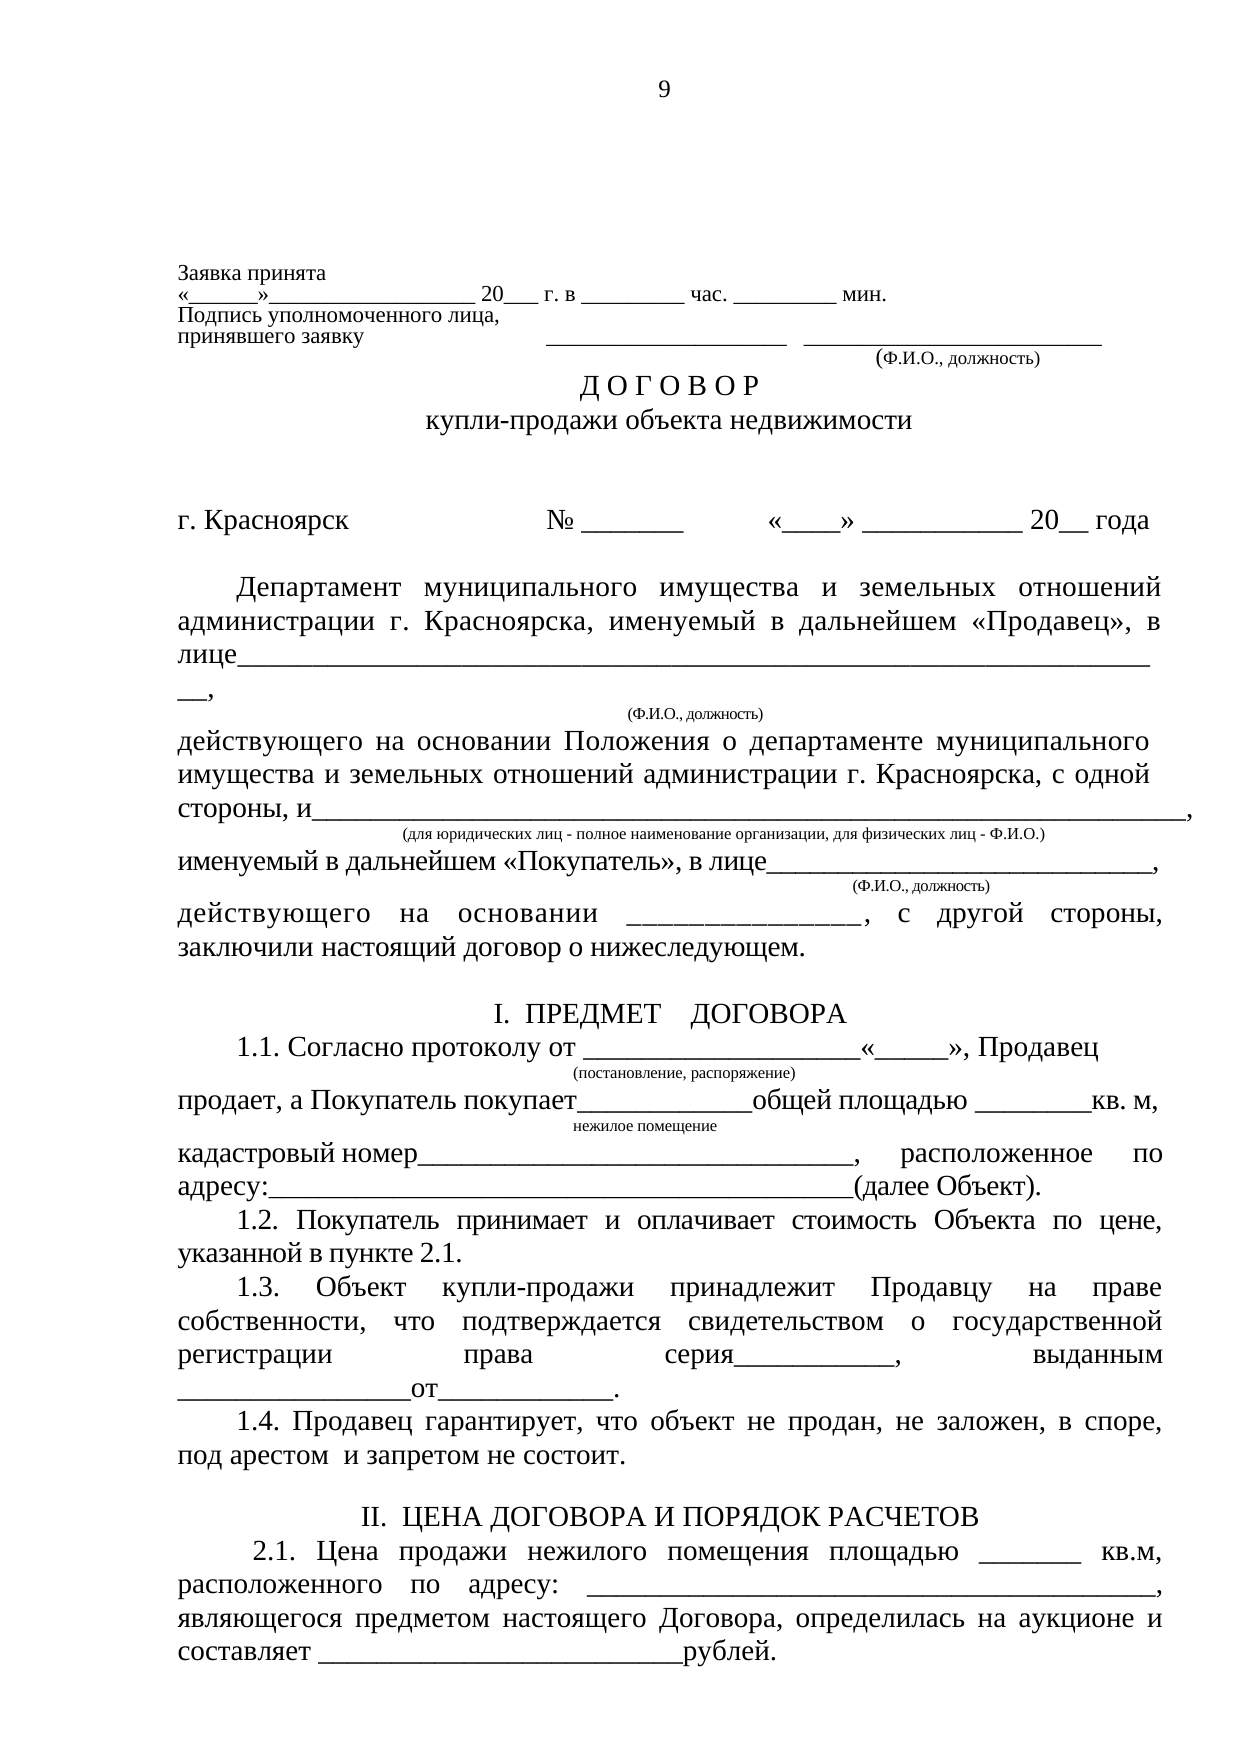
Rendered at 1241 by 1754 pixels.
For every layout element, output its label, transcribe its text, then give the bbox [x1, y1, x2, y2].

text принявшего заявку _____________________ __________________________ [177, 326, 1152, 347]
text действующего на основании _______________, с другой стороны, заключили настоящий договор о нижеследующем. [177, 895, 1163, 962]
text 1.4. Продавец гарантирует, что объект не продан, не заложен, в споре, под арестом и запретом не состоит. [177, 1403, 1163, 1470]
text продает, а Покупатель покупает____________общей площадью ________кв. м, [177, 1082, 1163, 1116]
text 2.1. Цена продажи нежилого помещения площадью _______ кв.м, расположенного по адресу: _______________________________________, являющегося предметом настоящего Договора, определилась на аукционе и составляет _________________________рублей. [177, 1533, 1163, 1667]
text действующего на основании Положения о департаменте муниципального имущества и земельных отношений администрации г. Красноярска, с одной стороны, и , [177, 723, 1152, 823]
text I. ПРЕДМЕТ ДОГОВОРА [177, 996, 1163, 1029]
text Заявка принята [177, 263, 1152, 284]
title Д О Г О В О Р [177, 368, 1161, 402]
text (Ф.И.О., должность) [767, 347, 1152, 368]
text «______»__________________ 20___ г. в _________ час. _________ мин. [177, 284, 1152, 305]
text купли-продажи объекта недвижимости [177, 402, 1161, 435]
text нежилое помещение [177, 1116, 1163, 1135]
text 1.1. Согласно протоколу от ___________________«_____», Продавец [236, 1029, 1163, 1063]
text 1.3. Объект купли-продажи принадлежит Продавцу на праве собственности, что подтверждается свидетельством о государственной регистрации права серия___________, выданным ________________от____________. [177, 1269, 1163, 1403]
text г. Красноярск № _______ «____» ___________ 20__ года [177, 502, 1161, 536]
text Департамент муниципального имущества и земельных отношений администрации г. Красноярска, именуемый в дальнейшем «Продавец», в лице_______________________________________________________________, [177, 569, 1163, 704]
text (Ф.И.О., должность) [552, 704, 1163, 723]
text (для юридических лиц - полное наименование организации, для физических лиц - Ф.И.О.) [327, 823, 1163, 843]
text II. ЦЕНА ДОГОВОРА И ПОРЯДОК РАСЧЕТОВ [177, 1499, 1163, 1533]
text (Ф.И.О., должность) [777, 876, 1163, 895]
text (постановление, распоряжение) [236, 1063, 1163, 1082]
text 1.2. Покупатель принимает и оплачивает стоимость Объекта по цене, указанной в пункте 2.1. [177, 1202, 1163, 1269]
text именуемый в дальнейшем «Покупатель», в лице___________________________, [177, 843, 1163, 876]
text кадастровый номер , расположенное по адресу: (далее Объект). [177, 1135, 1163, 1202]
text Подпись уполномоченного лица, [177, 305, 1152, 326]
